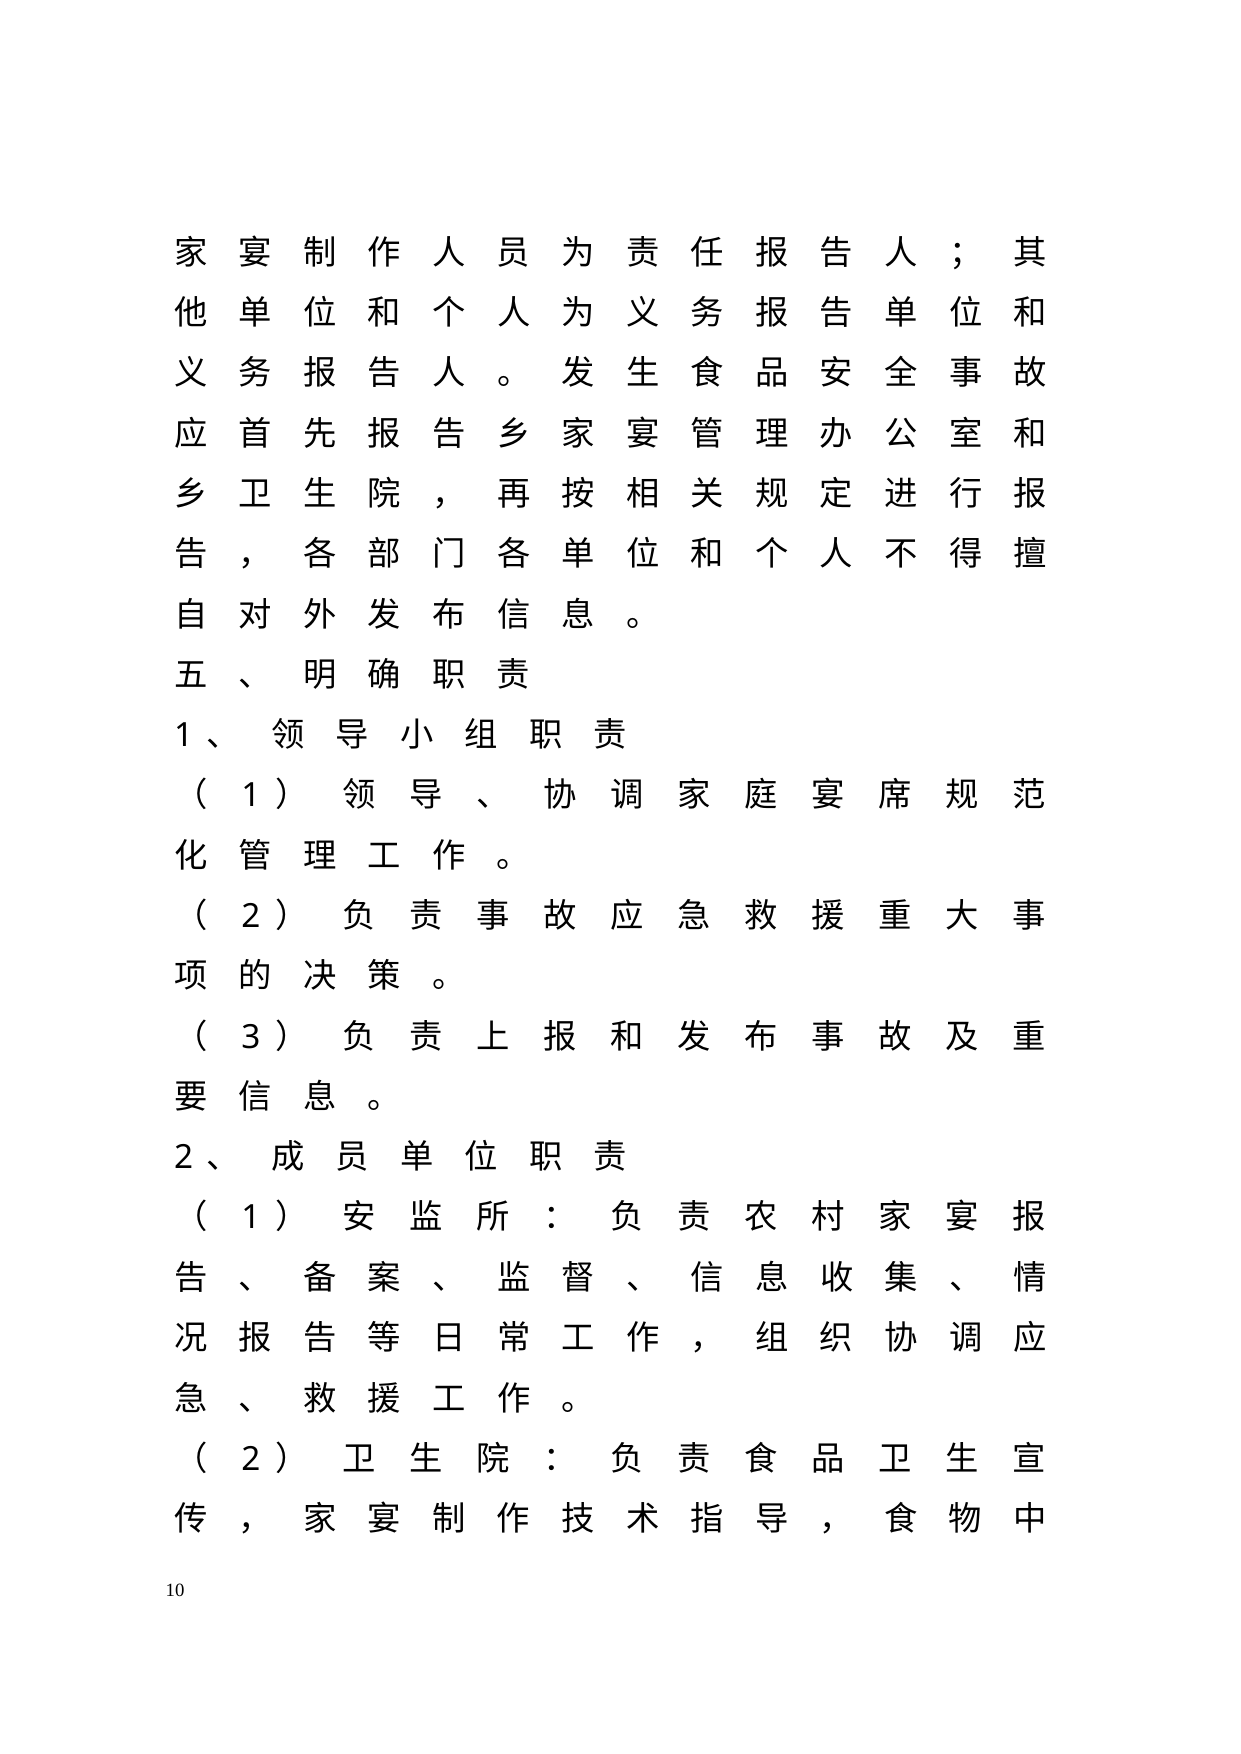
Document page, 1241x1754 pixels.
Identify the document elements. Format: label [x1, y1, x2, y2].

text [174, 219, 1078, 1546]
